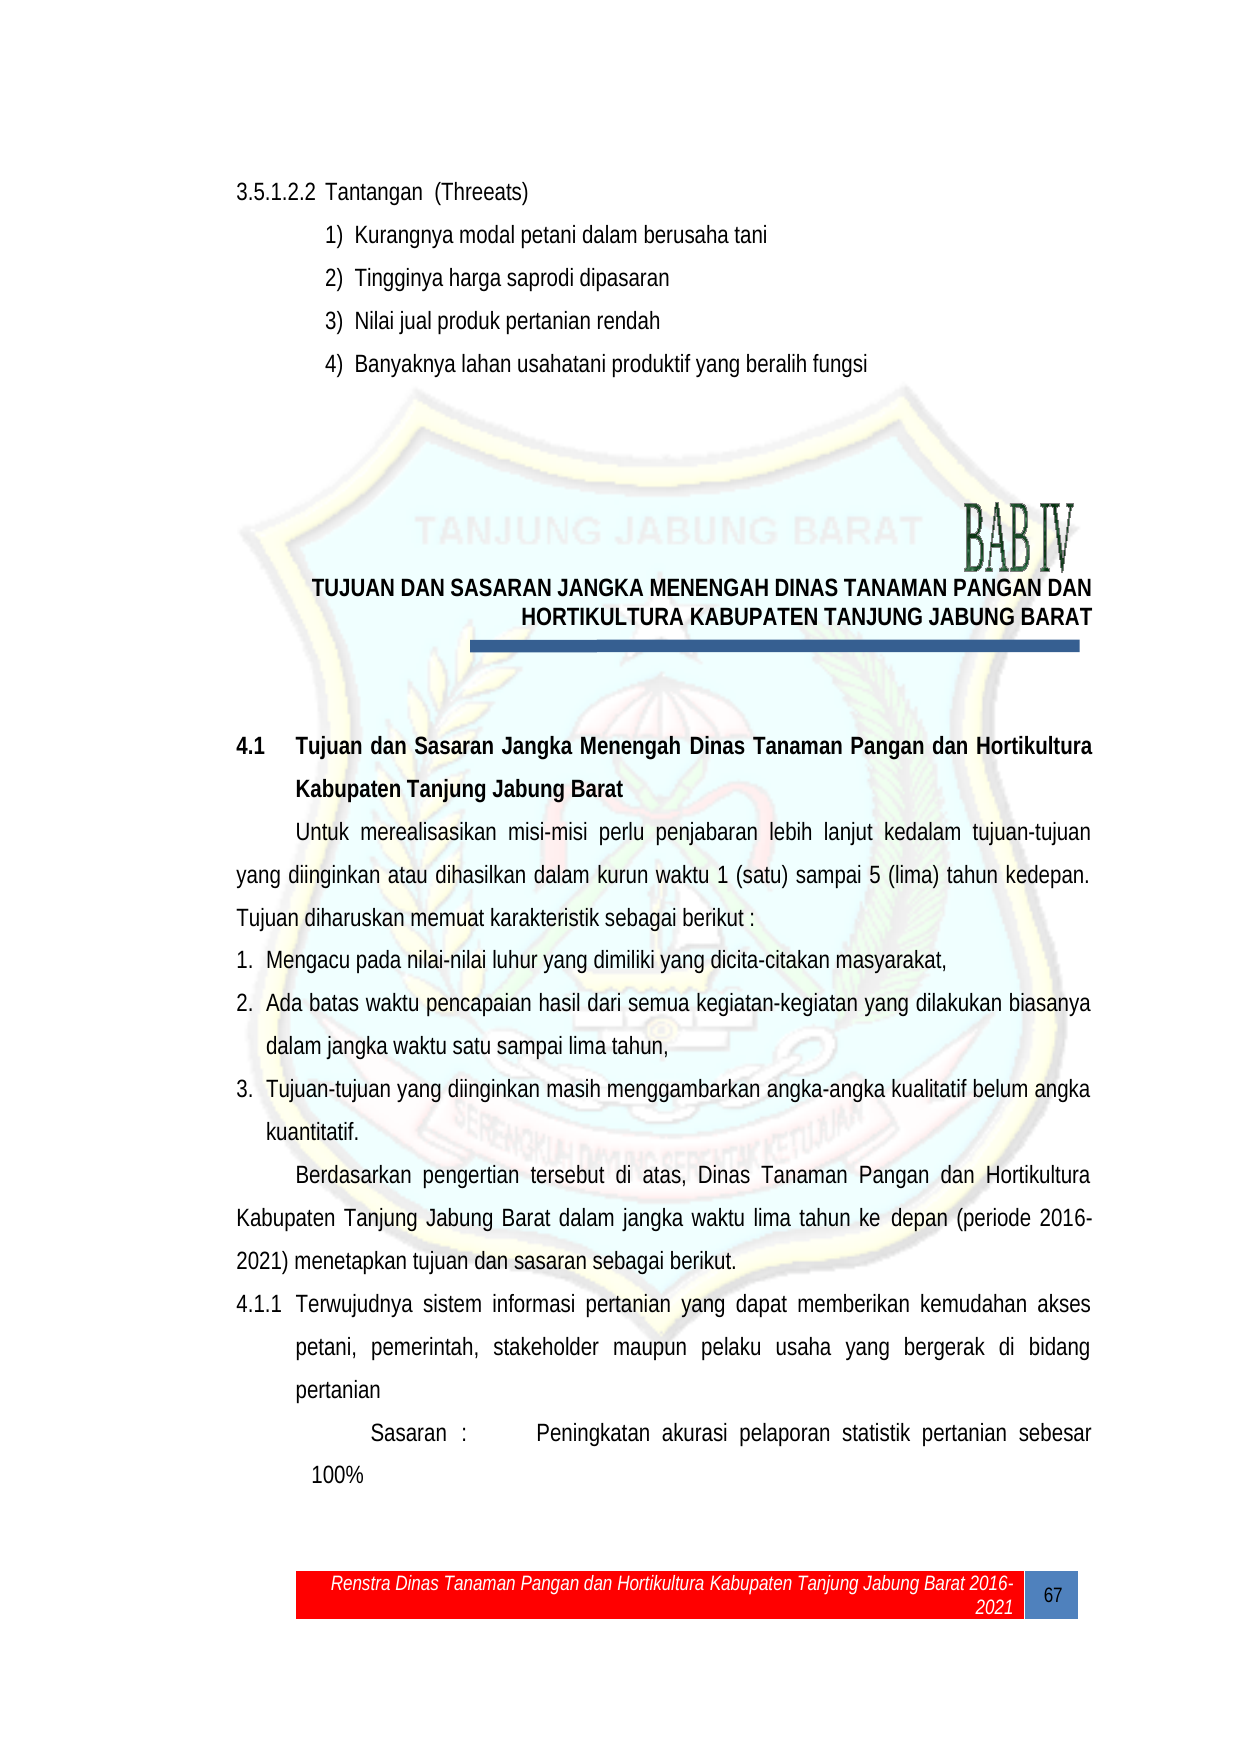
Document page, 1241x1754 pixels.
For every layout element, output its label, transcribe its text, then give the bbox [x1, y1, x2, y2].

picture [1009, 504, 1030, 572]
list Tingginya harga saprodi dipasaran [325, 263, 1092, 292]
list Tujuan-tujuan yang diinginkan masih menggambarkan angka-angka kualitatif belum angka kuantitatif. [236, 1074, 1092, 1146]
list Nilai jual produk pertanian rendah [325, 306, 1092, 334]
picture [1067, 504, 1073, 511]
list Tantangan (Threeats) [236, 177, 1092, 206]
list Terwujudnya sistem informasi pertanian yang dapat memberikan kemudahan akses petani, pemerintah, stakeholder maupun pelaku usaha yang bergerak di bidang pertanian [236, 1289, 1092, 1403]
picture [965, 503, 984, 571]
list Banyaknya lahan usahatani produktif yang beralih fungsi [325, 349, 1092, 377]
text Berdasarkan pengertian tersebut di atas, Dinas Tanaman Pangan dan Hortikultura Kabupaten Tanjung Jabung Barat dalam jangka waktu lima tahun ke depan (periode 2016- 2021) menetapkan tujuan dan sasaran sebagai berikut. [236, 1160, 1092, 1274]
text TUJUAN DAN SASARAN JANGKA MENENGAH DINAS TANAMAN PANGAN DAN HORTIKULTURA KABUPATEN TANJUNG JABUNG BARAT [299, 573, 1092, 631]
picture [1041, 504, 1049, 571]
text Sasaran : Peningkatan akurasi pelaporan statistik pertanian sebesar 100% [311, 1417, 1092, 1489]
list Kurangnya modal petani dalam berusaha tani [325, 220, 1092, 249]
list Tujuan dan Sasaran Jangka Menengah Dinas Tanaman Pangan dan Hortikultura Kabupaten Tanjung Jabung Barat [236, 731, 1092, 802]
picture [1051, 504, 1065, 571]
list Ada batas waktu pencapaian hasil dari semua kegiatan-kegiatan yang dilakukan biasanya dalam jangka waktu satu sampai lima tahun, [236, 988, 1092, 1060]
picture [990, 503, 1008, 571]
list Mengacu pada nilai-nilai luhur yang dimiliki yang dicita-citakan masyarakat, [236, 945, 1092, 974]
text Untuk merealisasikan misi-misi perlu penjabaran lebih lanjut kedalam tujuan-tujuan yang diinginkan atau dihasilkan dalam kurun waktu 1 (satu) sampai 5 (lima) tahun kedepan. Tujuan diharuskan memuat karakteristik sebagai berikut : [236, 817, 1092, 931]
